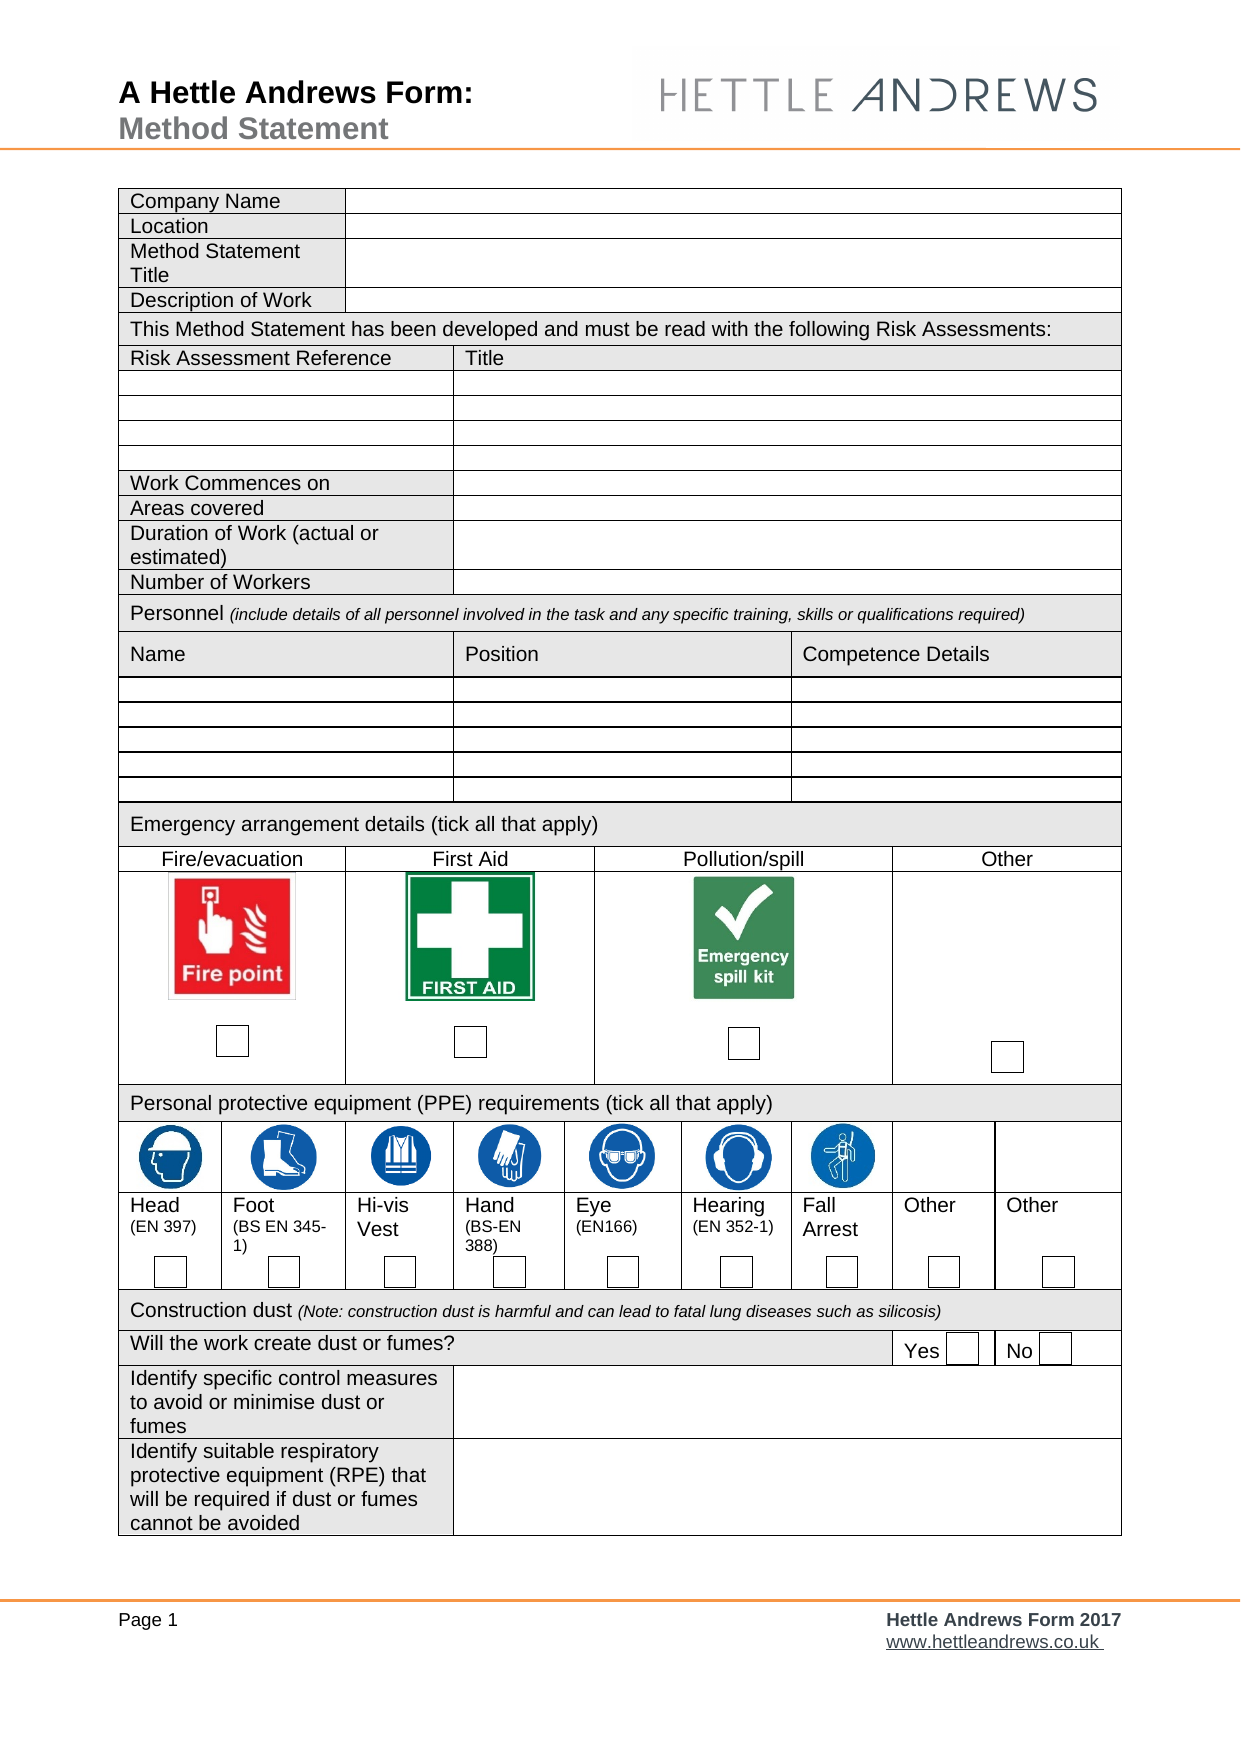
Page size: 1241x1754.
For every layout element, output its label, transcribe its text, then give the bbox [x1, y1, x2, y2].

table_cell Eye (EN166) [565, 1193, 681, 1255]
table_cell [792, 728, 1121, 751]
picture [367, 1122, 432, 1188]
table_cell [346, 288, 1121, 312]
picture [136, 1122, 204, 1191]
table_cell Name [119, 632, 453, 676]
table_cell [119, 753, 453, 776]
table_cell Yes [893, 1331, 994, 1365]
table_cell [454, 496, 1121, 520]
picture [632, 46, 1120, 141]
table_cell [792, 753, 1121, 776]
table_cell Emergency arrangement details (tick all that apply) [119, 803, 1121, 846]
table_cell Personnel (include details of all personnel involved in the task and any specific training, skills or qualifications required) [119, 595, 1121, 631]
table_cell [454, 753, 791, 776]
table_cell [792, 678, 1121, 701]
table_cell [454, 1366, 1121, 1438]
table_cell [454, 728, 791, 751]
table_cell [454, 396, 1121, 420]
table_cell [778, 1122, 791, 1192]
table_cell [119, 396, 453, 420]
table_cell [792, 703, 1121, 726]
table_cell [346, 1122, 453, 1192]
table_cell [119, 421, 453, 445]
table_cell [893, 1255, 994, 1288]
table_cell Construction dust (Note: construction dust is harmful and can lead to fatal lung diseases such as silicosis) [119, 1290, 1121, 1330]
table_cell Work Commences on [119, 471, 453, 495]
table_cell [996, 1122, 1121, 1192]
table_cell Personal protective equipment (PPE) requirements (tick all that apply) [119, 1085, 1121, 1121]
table_cell [893, 872, 1121, 1084]
table_cell [346, 1255, 453, 1288]
table_cell Identify suitable respiratory protective equipment (RPE) that will be required if dust or fumes cannot be avoided [119, 1439, 453, 1534]
table_cell Hand (BS-EN 388) [454, 1193, 564, 1255]
table_cell [119, 371, 453, 395]
table_cell Pollution/spill [595, 847, 892, 871]
table_cell [119, 446, 453, 470]
table_cell [454, 1122, 564, 1192]
table_cell Identify specific control measures to avoid or minimise dust or fumes [119, 1366, 453, 1438]
table_cell Location [119, 214, 345, 238]
table_cell [682, 1255, 791, 1288]
table_cell [323, 1122, 345, 1192]
table_cell [792, 1122, 892, 1192]
table_cell [454, 778, 791, 801]
table_cell [682, 1122, 694, 1192]
table_cell No [996, 1331, 1121, 1365]
table_cell [222, 1122, 244, 1192]
table_cell This Method Statement has been developed and must be read with the following Risk Assessments: [119, 313, 1121, 345]
table_cell First Aid [346, 847, 594, 871]
table_cell [454, 1255, 564, 1288]
table_cell Foot (BS EN 345-1) [222, 1193, 345, 1255]
table_cell [996, 1255, 1121, 1288]
table_cell Other [893, 1193, 994, 1255]
picture [808, 1122, 876, 1189]
table_cell [454, 446, 1121, 470]
table_cell [346, 214, 1121, 238]
table_cell Hearing (EN 352-1) [682, 1193, 791, 1255]
table_cell Other [893, 847, 1121, 871]
table_cell Title [454, 346, 1121, 370]
table_cell Other [996, 1193, 1121, 1255]
table_cell Hi-vis Vest [346, 1193, 453, 1255]
table_cell [119, 1255, 221, 1288]
table_cell [565, 1122, 681, 1192]
table_cell [119, 872, 345, 1084]
picture [168, 872, 296, 1000]
table_cell Position [454, 632, 791, 676]
table_cell [792, 1255, 892, 1288]
table_cell [454, 471, 1121, 495]
table_cell Description of Work [119, 288, 345, 312]
table_cell [119, 1122, 221, 1192]
table_cell [595, 872, 892, 1084]
table_cell Competence Details [792, 632, 1121, 676]
table_cell Will the work create dust or fumes? [119, 1331, 892, 1365]
table_cell [454, 570, 1121, 594]
picture [244, 1122, 323, 1192]
table_header Company Name [119, 189, 345, 213]
picture [472, 1122, 545, 1190]
table_cell Areas covered [119, 496, 453, 520]
table_cell Method Statement Title [119, 239, 345, 287]
table_cell [893, 1122, 994, 1192]
table_cell [119, 703, 453, 726]
table_cell [119, 678, 453, 701]
table_cell [792, 778, 1121, 801]
table_cell [454, 703, 791, 726]
table_cell [119, 778, 453, 801]
table_cell [346, 239, 1121, 287]
table_cell Risk Assessment Reference [119, 346, 453, 370]
table_cell Head (EN 397) [119, 1193, 221, 1255]
table_cell [119, 728, 453, 751]
table_cell [454, 371, 1121, 395]
picture [694, 1122, 778, 1192]
picture [678, 872, 809, 1003]
table_cell Fall Arrest [792, 1193, 892, 1255]
table_cell Number of Workers [119, 570, 453, 594]
table_cell [454, 1439, 1121, 1534]
table_cell [454, 678, 791, 701]
table_cell Duration of Work (actual or estimated) [119, 521, 453, 569]
table_cell [346, 872, 594, 1084]
table_cell [454, 521, 1121, 569]
table_cell Fire/evacuation [119, 847, 345, 871]
table_header [346, 189, 1121, 213]
table_cell [222, 1255, 345, 1288]
picture [576, 1122, 669, 1190]
picture [366, 872, 574, 1001]
table_cell [565, 1255, 681, 1288]
table_cell [454, 421, 1121, 445]
